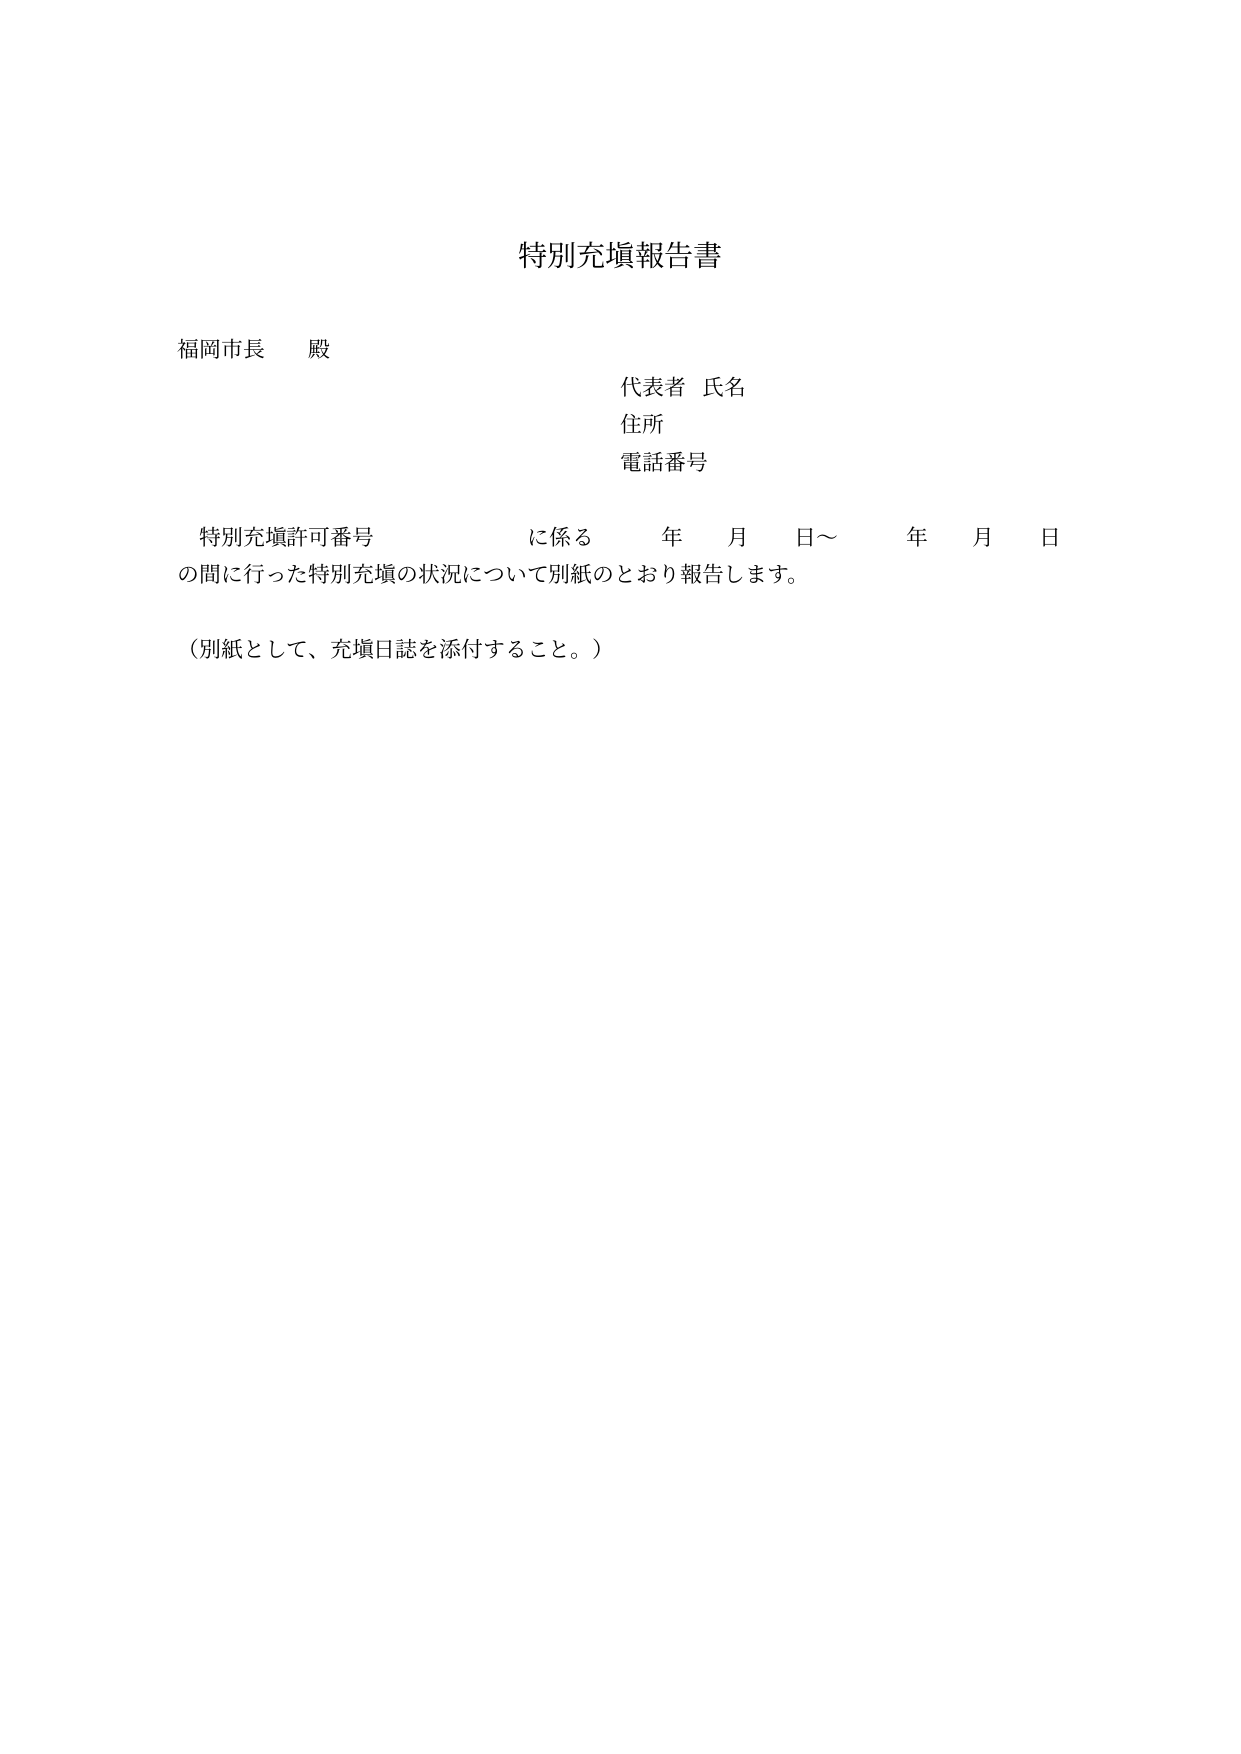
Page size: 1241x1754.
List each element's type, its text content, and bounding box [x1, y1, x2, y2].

text 住所 [620, 404, 1063, 442]
text 福岡市長 殿 [177, 329, 1063, 367]
text 代表者 氏名 [620, 367, 1063, 404]
text 特別充塡報告書 [177, 217, 1063, 292]
text （別紙として、充塡日誌を添付すること。） [177, 629, 1063, 667]
text 電話番号 [620, 442, 1063, 479]
text 特別充塡許可番号 に係る 年 月 日～ 年 月 日の間に行った特別充塡の状況について別紙のとおり報告します。 [177, 517, 1063, 592]
